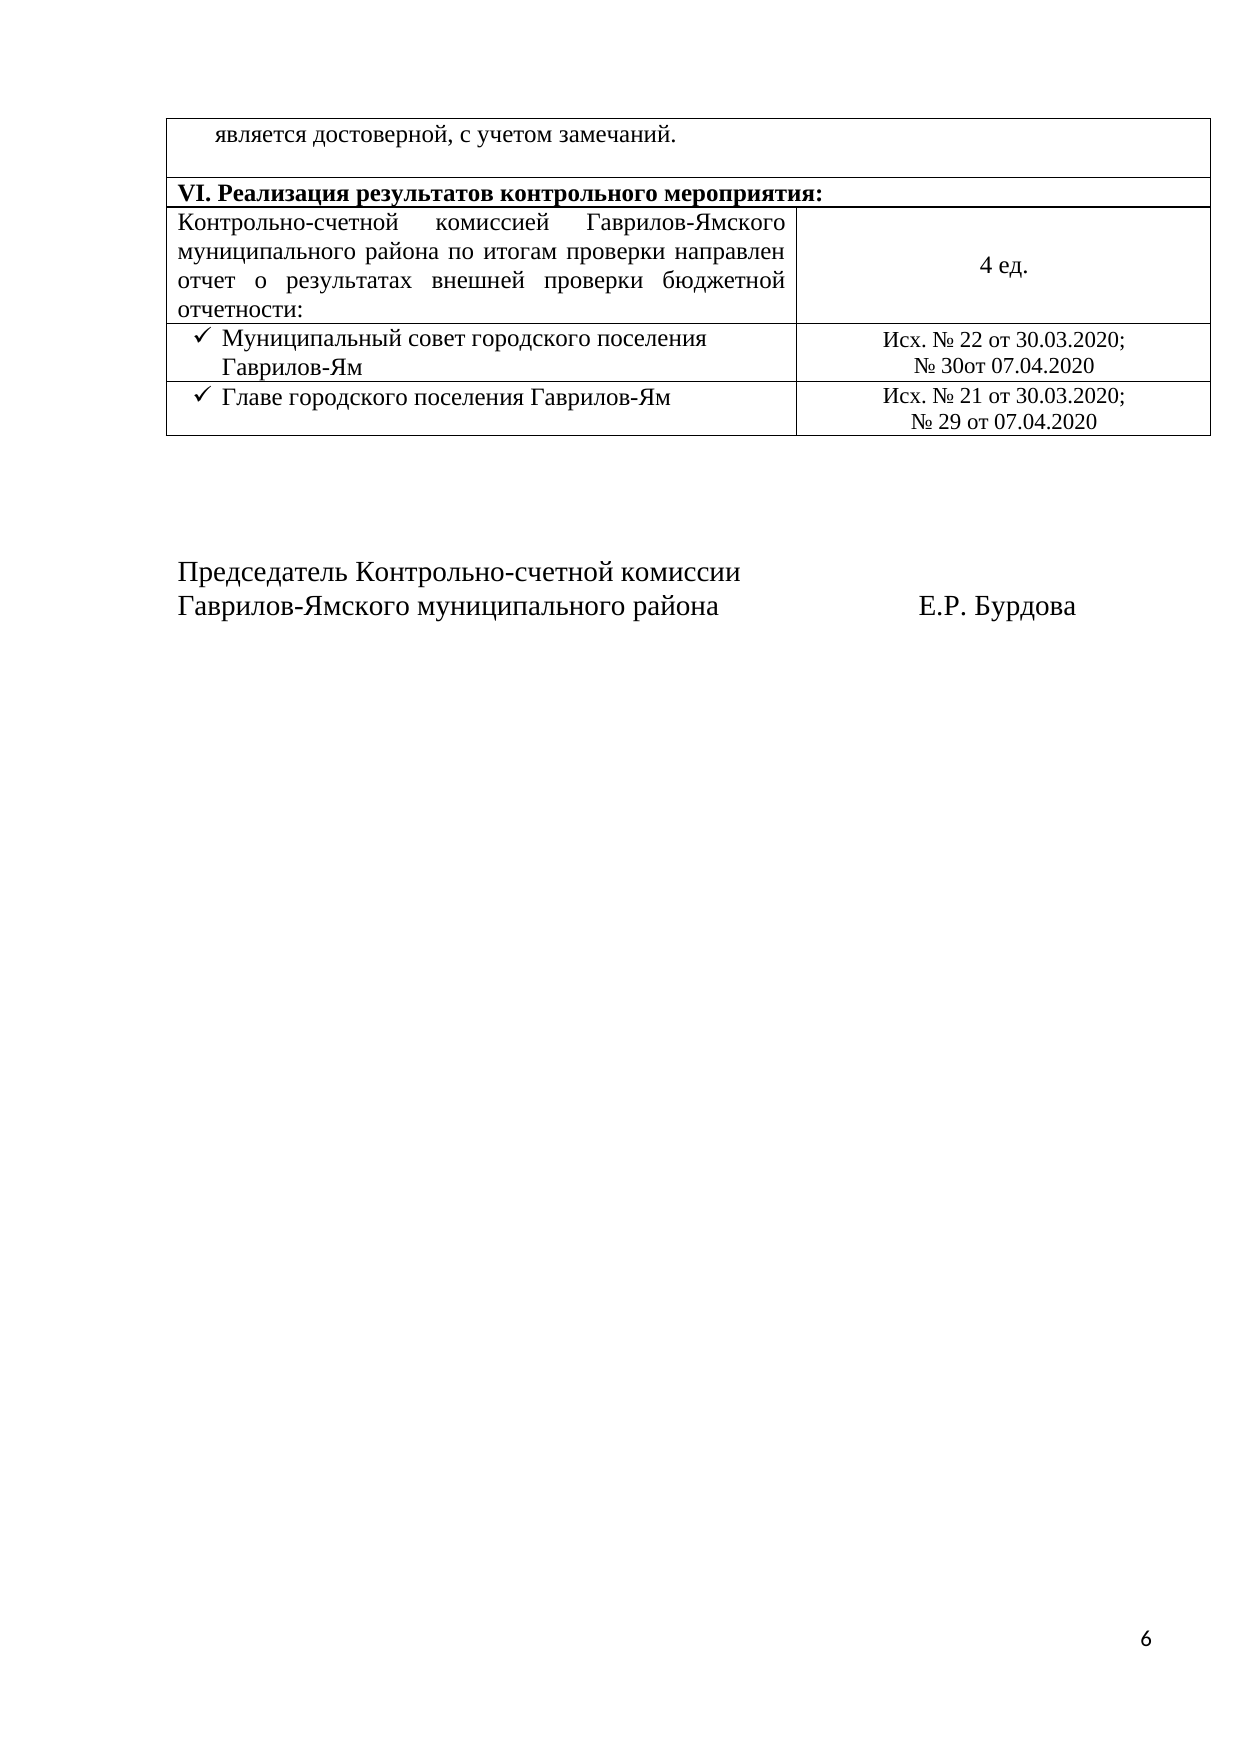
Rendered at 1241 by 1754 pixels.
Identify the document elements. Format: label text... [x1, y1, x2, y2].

table_cell 4 ед. [797, 208, 1210, 322]
text Председатель Контрольно-счетной комиссии [177, 554, 1152, 588]
table_cell VI. Реализация результатов контрольного мероприятия: [167, 178, 1210, 206]
table_cell Исх. № 21 от 30.03.2020; № 29 от 07.04.2020 [797, 382, 1210, 435]
table_cell Муниципальный совет городского поселения Гаврилов-Ям [167, 324, 796, 381]
table_cell Исх. № 22 от 30.03.2020; № 30от 07.04.2020 [797, 324, 1210, 381]
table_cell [167, 119, 1210, 177]
text Гаврилов-Ямского муниципального района Е.Р. Бурдова [177, 588, 1152, 622]
table_cell Главе городского поселения Гаврилов-Ям [167, 382, 796, 435]
table_cell Контрольно-счетной комиссией Гаврилов-Ямского муниципального района по итогам проверки направлен отчет о результатах внешней проверки бюджетной отчетности: [167, 208, 796, 322]
